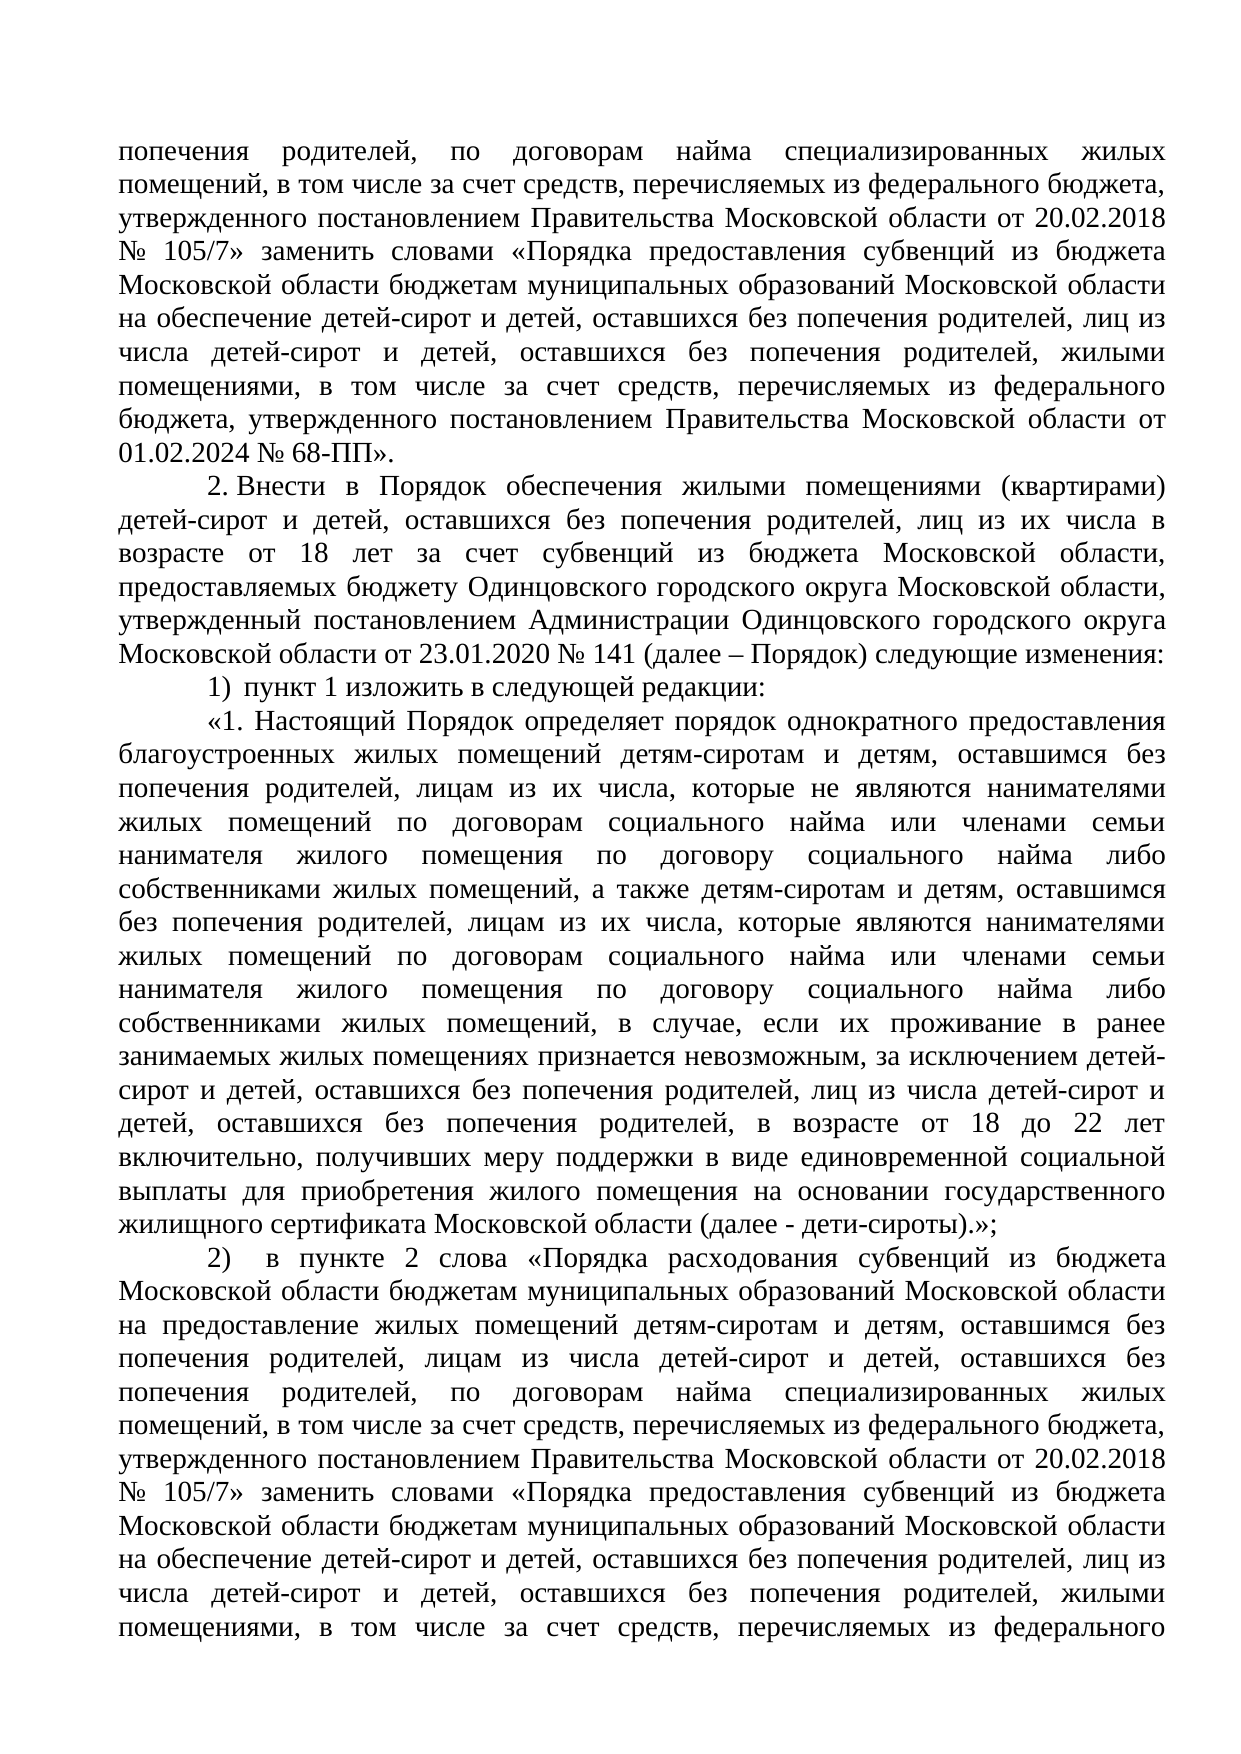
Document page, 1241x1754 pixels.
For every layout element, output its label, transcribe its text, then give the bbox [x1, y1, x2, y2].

list «1. Настоящий Порядок определяет порядок однократного предоставления благоустроенных жилых помещений детям-сиротам и детям, оставшимся без попечения родителей, лицам из их числа, которые не являются нанимателями жилых помещений по договорам социального найма или членами семьи нанимателя жилого помещения по договору социального найма либо собственниками жилых помещений, а также детям-сиротам и детям, оставшимся без попечения родителей, лицам из их числа, которые являются нанимателями жилых помещений по договорам социального найма или членами семьи нанимателя жилого помещения по договору социального найма либо собственниками жилых помещений, в случае, если их проживание в ранее занимаемых жилых помещениях признается невозможным, за исключением детей-сирот и детей, оставшихся без попечения родителей, лиц из числа детей-сирот и детей, оставшихся без попечения родителей, в возрасте от 18 до 22 лет включительно, получивших меру поддержки в виде единовременной социальной выплаты для приобретения жилого помещения на основании государственного жилищного сертификата Московской области (далее - дети-сироты).»; [118, 703, 1167, 1240]
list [118, 1240, 1167, 1642]
list пункт 1 изложить в следующей редакции: [118, 669, 1167, 703]
list Внести в Порядок обеспечения жилыми помещениями (квартирами) детей-сирот и детей, оставшихся без попечения родителей, лиц из их числа в возрасте от 18 лет за счет субвенций из бюджета Московской области, предоставляемых бюджету Одинцовского городского округа Московской области, утвержденный постановлением Администрации Одинцовского городского округа Московской области от 23.01.2020 № 141 (далее – Порядок) следующие изменения: [118, 468, 1167, 669]
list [118, 133, 1167, 468]
